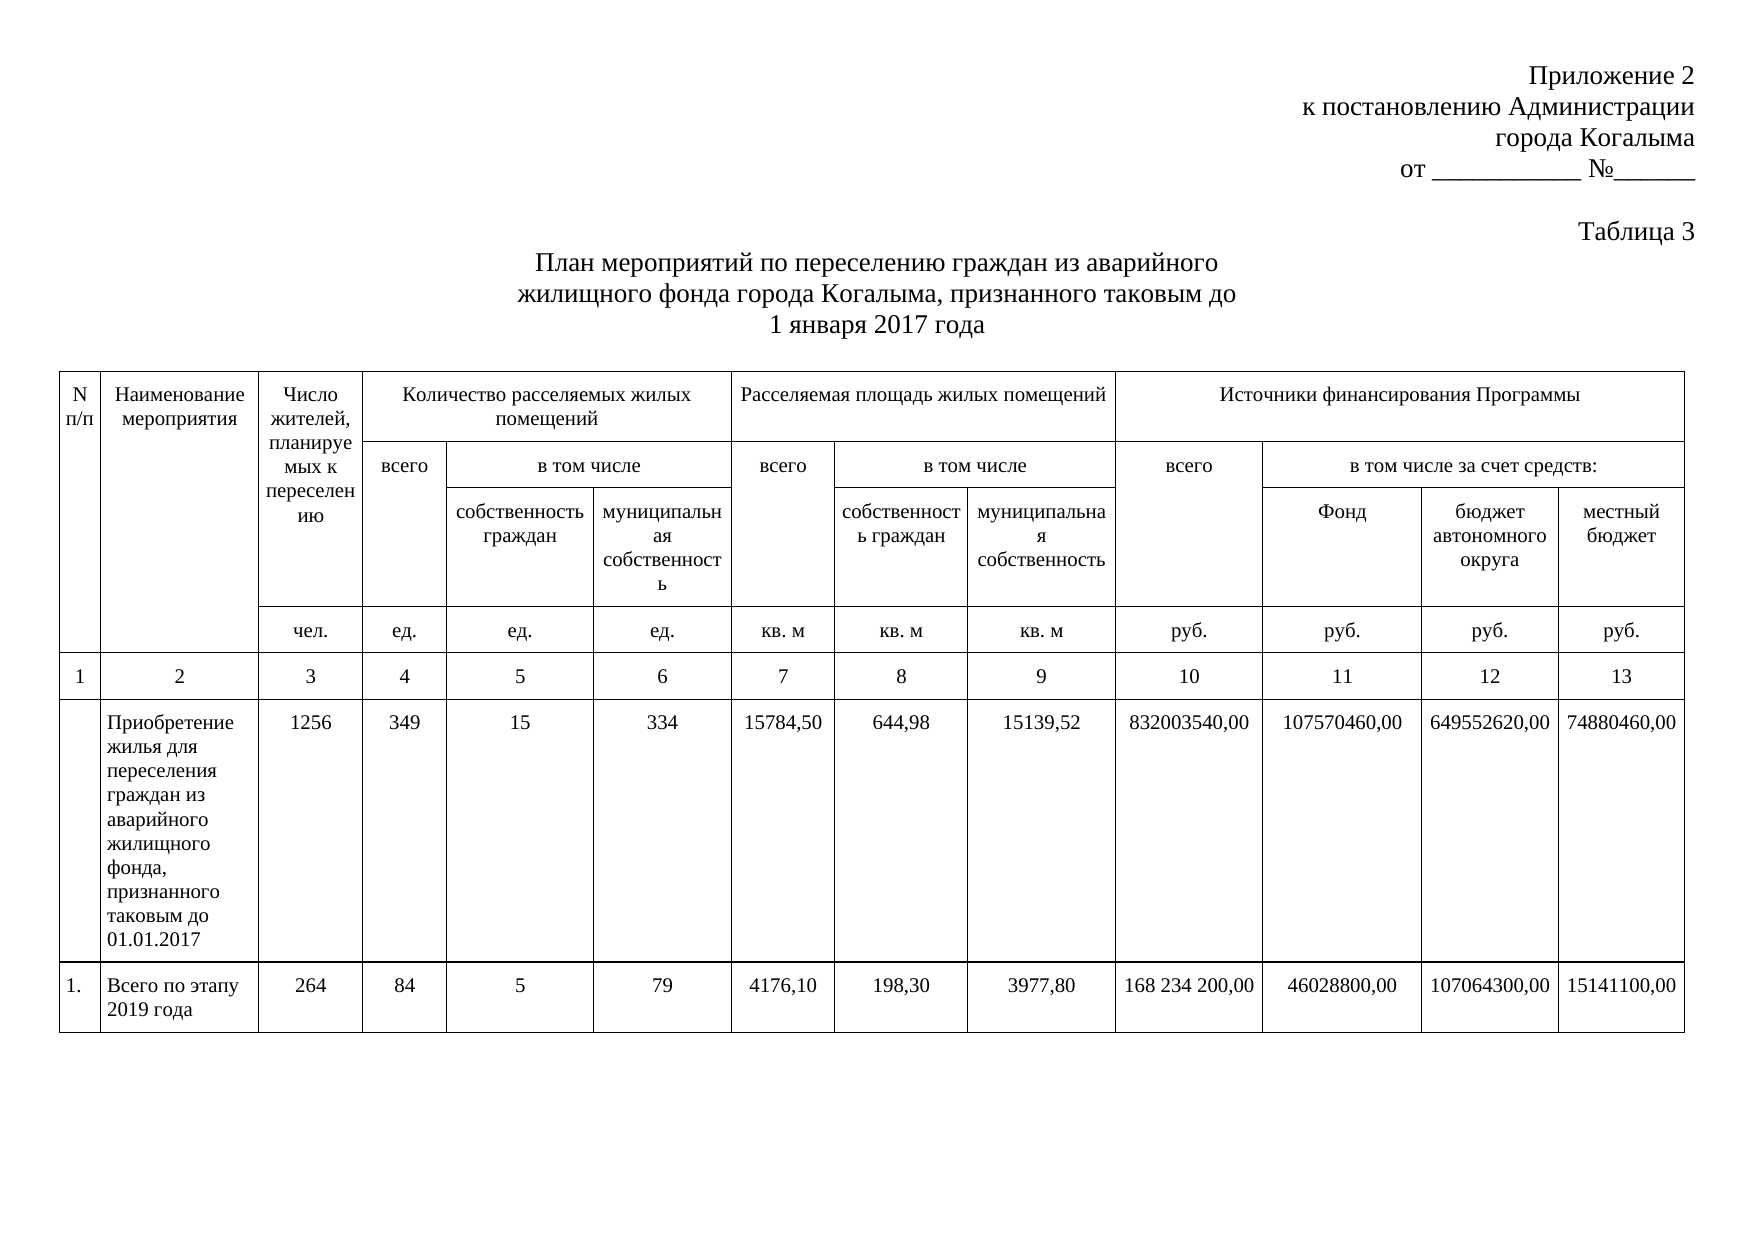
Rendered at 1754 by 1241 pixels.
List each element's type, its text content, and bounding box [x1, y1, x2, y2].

table_cell 15 [447, 700, 593, 961]
table_cell [60, 700, 100, 961]
table_cell руб. [1263, 607, 1421, 652]
text Таблица 3 [59, 215, 1695, 246]
table_cell 5 [447, 653, 593, 698]
text План мероприятий по переселению граждан из аварийного [59, 246, 1695, 277]
table_cell муниципальная собственность [594, 488, 731, 606]
table_header Число жителей, планируемых к переселению [259, 372, 362, 606]
table_cell Приобретение жилья для переселения граждан из аварийного жилищного фонда, признанного таковым до 01.01.2017 [101, 700, 258, 961]
table_cell 1 [60, 653, 100, 698]
table_header N п/п [60, 372, 100, 652]
table_cell 644,98 [835, 700, 967, 961]
table_cell кв. м [732, 607, 834, 652]
table_cell 3 [259, 653, 362, 698]
table_cell 46028800,00 [1263, 963, 1421, 1032]
table_cell кв. м [835, 607, 967, 652]
table_cell в том числе за счет средств: [1263, 442, 1684, 487]
table_cell 13 [1559, 653, 1684, 698]
table_cell 11 [1263, 653, 1421, 698]
table_header Источники финансирования Программы [1116, 372, 1684, 441]
table_cell ед. [447, 607, 593, 652]
table_cell 15139,52 [968, 700, 1115, 961]
text жилищного фонда города Когалыма, признанного таковым до [59, 277, 1695, 308]
table_cell Всего по этапу 2019 года [101, 963, 258, 1032]
table_cell 9 [968, 653, 1115, 698]
table_cell 649552620,00 [1422, 700, 1558, 961]
table_cell 107064300,00 [1422, 963, 1558, 1032]
table_cell 10 [1116, 653, 1262, 698]
table_cell 8 [835, 653, 967, 698]
table_header Наименование мероприятия [101, 372, 258, 652]
table_cell 15784,50 [732, 700, 834, 961]
table_cell 4176,10 [732, 963, 834, 1032]
table_cell 12 [1422, 653, 1558, 698]
table_cell в том числе [447, 442, 731, 487]
table_cell всего [1116, 442, 1262, 606]
table_cell руб. [1116, 607, 1262, 652]
table_cell 74880460,00 [1559, 700, 1684, 961]
table_cell 264 [259, 963, 362, 1032]
table_cell муниципальная собственность [968, 488, 1115, 606]
text города Когалыма [59, 121, 1695, 152]
table_header Расселяемая площадь жилых помещений [732, 372, 1115, 441]
table_cell руб. [1422, 607, 1558, 652]
table_cell 7 [732, 653, 834, 698]
table_cell 84 [363, 963, 446, 1032]
table_cell 168 234 200,00 [1116, 963, 1262, 1032]
table_cell кв. м [968, 607, 1115, 652]
table_cell 1. [60, 963, 100, 1032]
table_cell местный бюджет [1559, 488, 1684, 606]
table_cell ед. [363, 607, 446, 652]
table_cell 107570460,00 [1263, 700, 1421, 961]
table_cell собственность граждан [835, 488, 967, 606]
text от ___________ №______ [59, 152, 1695, 184]
table_cell ед. [594, 607, 731, 652]
table_cell 1256 [259, 700, 362, 961]
text Приложение 2 [59, 59, 1695, 90]
table_cell 6 [594, 653, 731, 698]
table_cell всего [363, 442, 446, 606]
table_cell 334 [594, 700, 731, 961]
table_cell 5 [447, 963, 593, 1032]
table_cell руб. [1559, 607, 1684, 652]
table_cell бюджет автономного округа [1422, 488, 1558, 606]
table_header Количество расселяемых жилых помещений [363, 372, 731, 441]
text 1 января 2017 года [59, 308, 1695, 339]
table_cell 4 [363, 653, 446, 698]
table_cell 2 [101, 653, 258, 698]
table_cell 3977,80 [968, 963, 1115, 1032]
table_cell 15141100,00 [1559, 963, 1684, 1032]
table_cell 198,30 [835, 963, 967, 1032]
table_cell 832003540,00 [1116, 700, 1262, 961]
table_cell Фонд [1263, 488, 1421, 606]
table_cell всего [732, 442, 834, 606]
table_cell собственность граждан [447, 488, 593, 606]
table_cell чел. [259, 607, 362, 652]
text к постановлению Администрации [59, 90, 1695, 121]
table_cell 349 [363, 700, 446, 961]
table_cell 79 [594, 963, 731, 1032]
table_cell в том числе [835, 442, 1115, 487]
